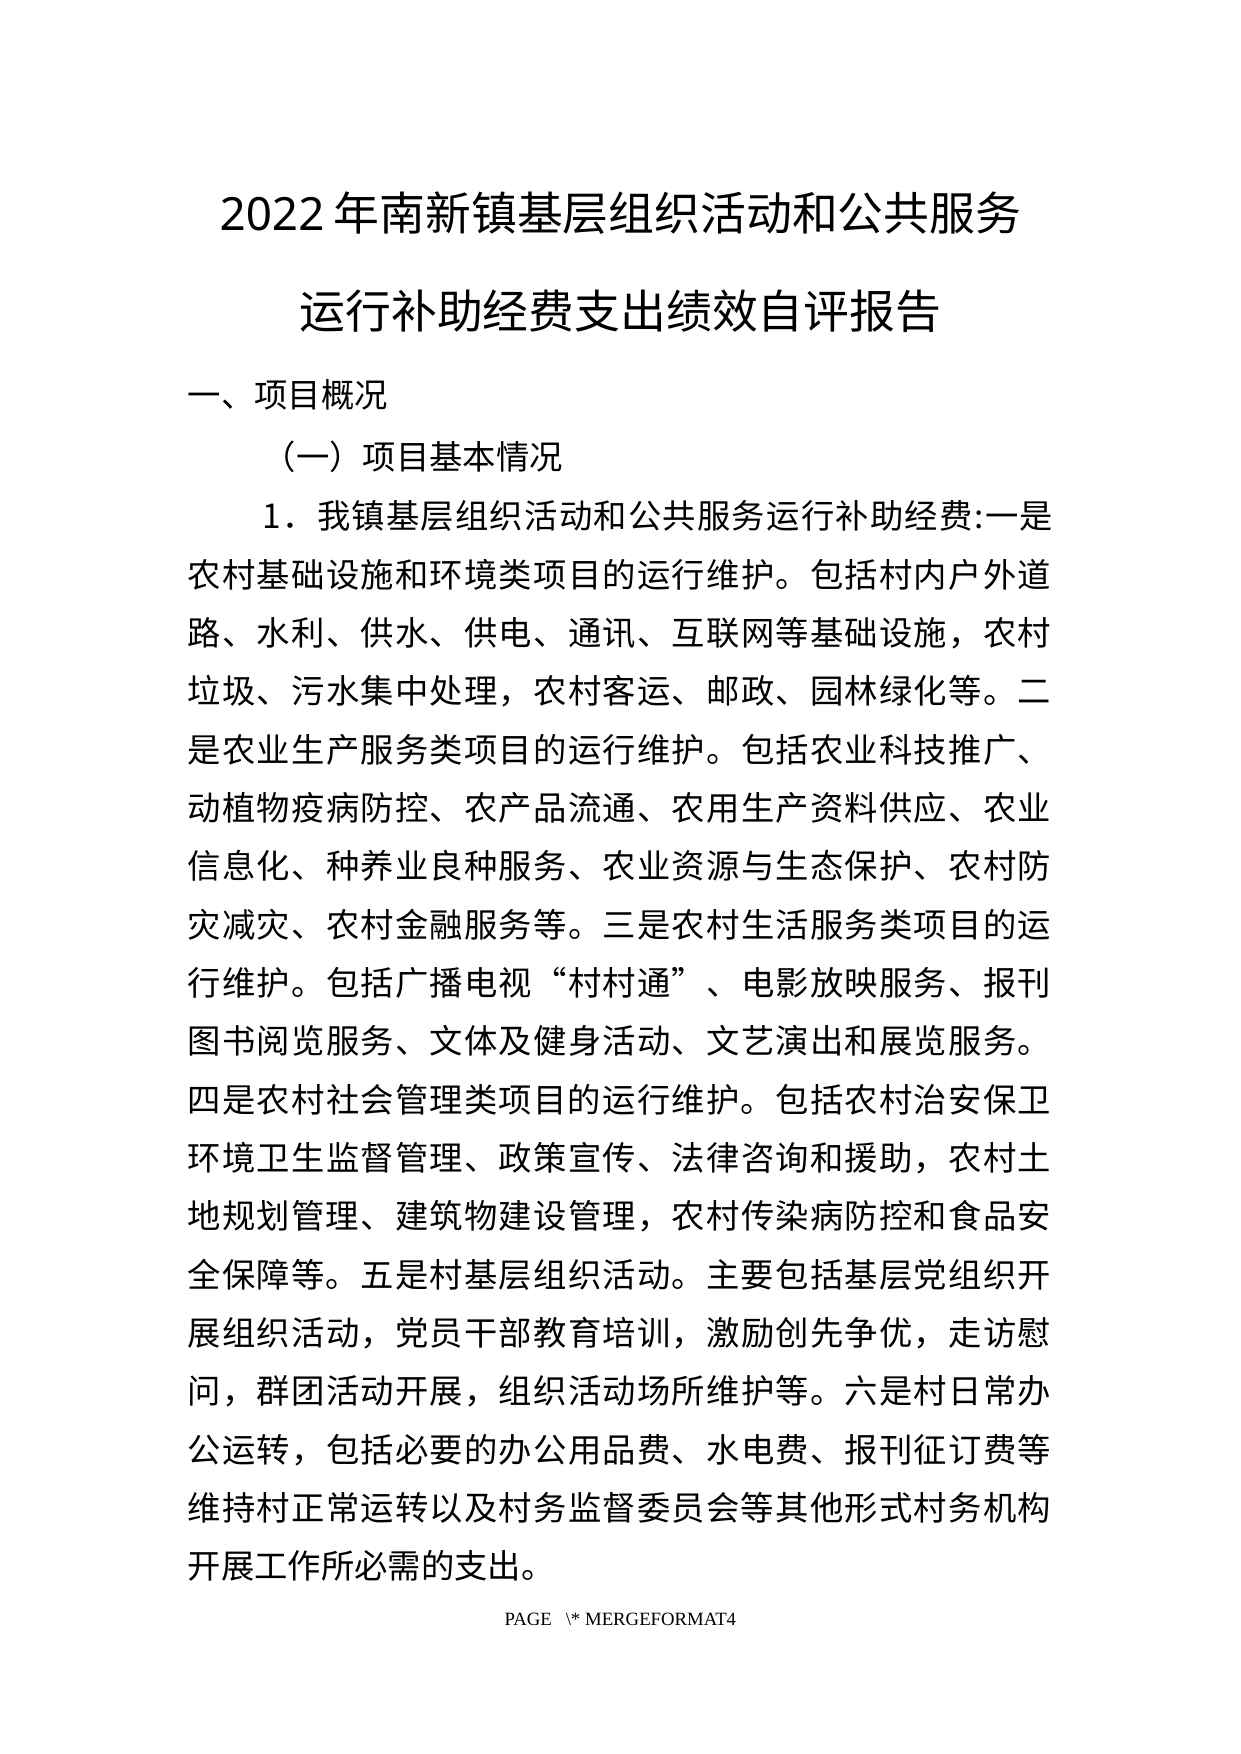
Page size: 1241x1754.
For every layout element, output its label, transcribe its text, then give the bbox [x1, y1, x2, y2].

text （一）项目基本情况 [187, 419, 1053, 482]
text 1．我镇基层组织活动和公共服务运行补助经费:一是农村基础设施和环境类项目的运行维护。包括村内户外道路、水利、供水、供电、通讯、互联网等基础设施，农村垃圾、污水集中处理，农村客运、邮政、园林绿化等。二是农业生产服务类项目的运行维护。包括农业科技推广、动植物疫病防控、农产品流通、农用生产资料供应、农业信息化、种养业良种服务、农业资源与生态保护、农村防灾减灾、农村金融服务等。三是农村生活服务类项目的运行维护。包括广播电视“村村通”、电影放映服务、报刊图书阅览服务、文体及健身活动、文艺演出和展览服务。四是农村社会管理类项目的运行维护。包括农村治安保卫、环境卫生监督管理、政策宣传、法律咨询和援助，农村土地规划管理、建筑物建设管理，农村传染病防控和食品安全保障等。五是村基层组织活动。主要包括基层党组织开展组织活动，党员干部教育培训，激励创先争优，走访慰问，群团活动开展，组织活动场所维护等。六是村日常办公运转，包括必要的办公用品费、水电费、报刊征订费等维持村正常运转以及村务监督委员会等其他形式村务机构开展工作所必需的支出。 [187, 482, 1053, 1590]
text 2022年南新镇基层组织活动和公共服务 [187, 162, 1053, 259]
text 运行补助经费支出绩效自评报告 [187, 259, 1053, 357]
text 一、项目概况 [187, 357, 1053, 419]
